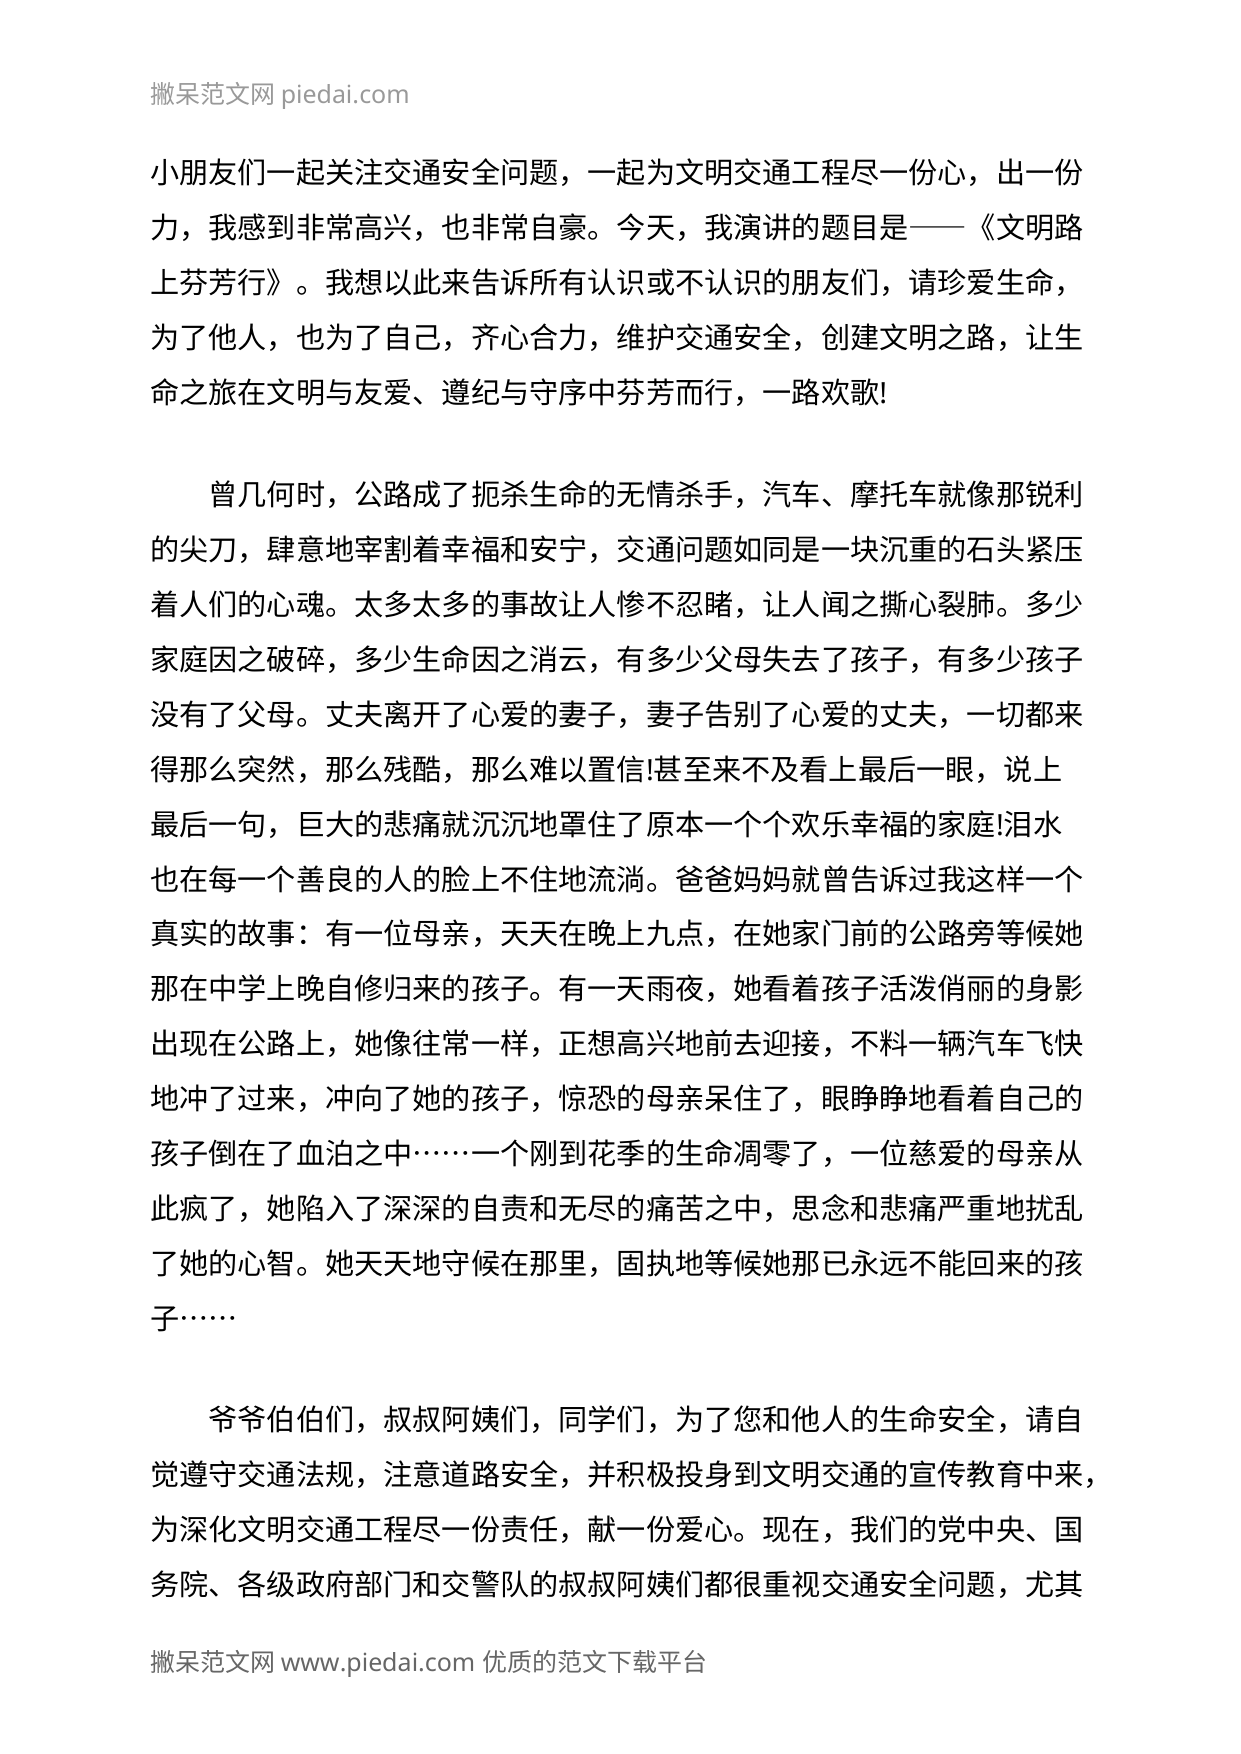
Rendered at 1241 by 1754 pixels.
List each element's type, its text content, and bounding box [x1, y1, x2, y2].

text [150, 1397, 1090, 1604]
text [150, 150, 1090, 412]
text 曾几何时，公路成了扼杀生命的无情杀手，汽车、摩托车就像那锐利的尖刀，肆意地宰割着幸福和安宁，交通问题如同是一块沉重的石头紧压着人们的心魂。太多太多的事故让人惨不忍睹，让人闻之撕心裂肺。多少家庭因之破碎，多少生命因之消云，有多少父母失去了孩子，有多少孩子没有了父母。丈夫离开了心爱的妻子，妻子告别了心爱的丈夫，一切都来得那么突然，那么残酷，那么难以置信!甚至来不及看上最后一眼，说上最后一句，巨大的悲痛就沉沉地罩住了原本一个个欢乐幸福的家庭!泪水也在每一个善良的人的脸上不住地流淌。爸爸妈妈就曾告诉过我这样一个真实的故事：有一位母亲，天天在晚上九点，在她家门前的公路旁等候她那在中学上晚自修归来的孩子。有一天雨夜，她看着孩子活泼俏丽的身影出现在公路上，她像往常一样，正想高兴地前去迎接，不料一辆汽车飞快地冲了过来，冲向了她的孩子，惊恐的母亲呆住了，眼睁睁地看着自己的孩子倒在了血泊之中……一个刚到花季的生命凋零了，一位慈爱的母亲从此疯了，她陷入了深深的自责和无尽的痛苦之中，思念和悲痛严重地扰乱了她的心智。她天天地守候在那里，固执地等候她那已永远不能回来的孩子…… [150, 472, 1090, 1337]
